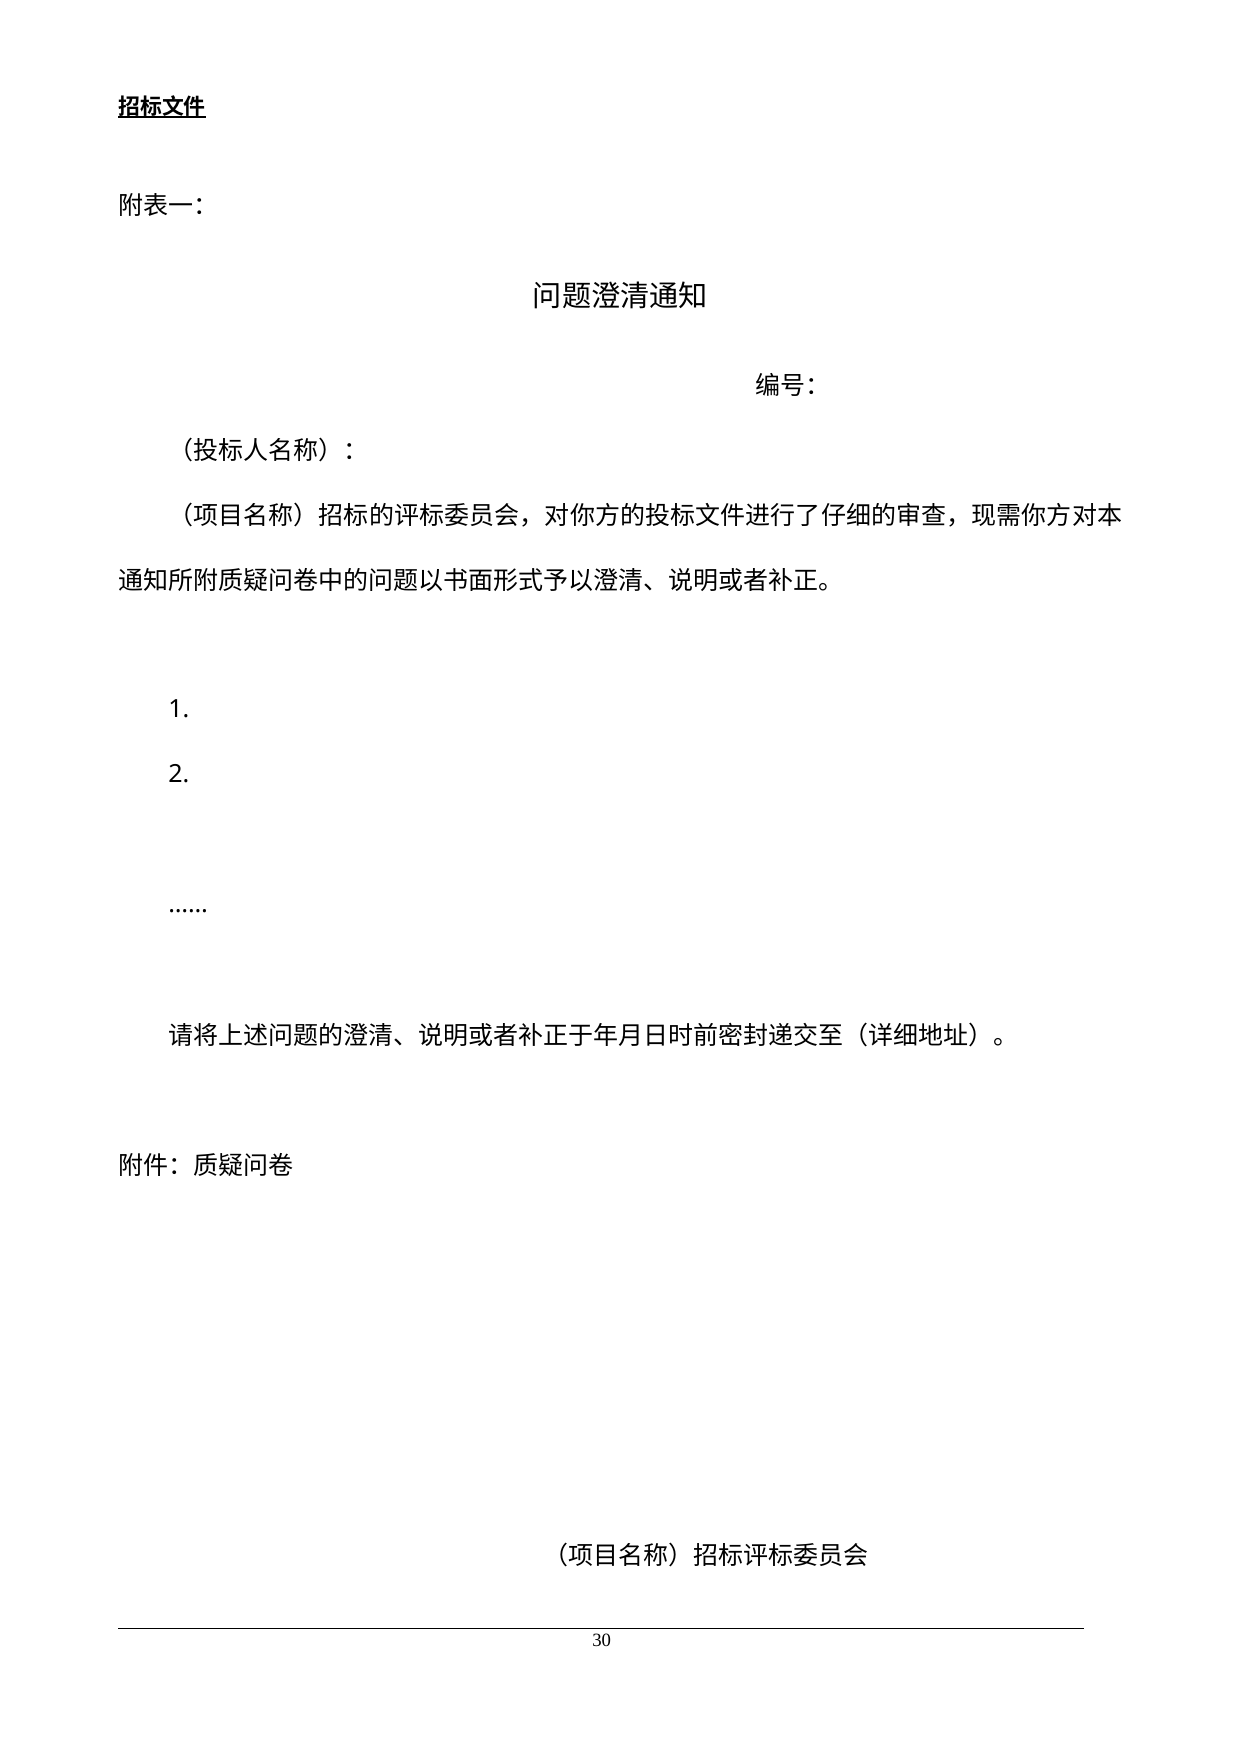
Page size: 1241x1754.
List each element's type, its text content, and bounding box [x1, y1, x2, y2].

text （项目名称）招标评标委员会 [118, 1521, 1122, 1586]
text 2. [118, 741, 1122, 806]
text 请将上述问题的澄清、说明或者补正于年月日时前密封递交至（详细地址）。 [118, 1001, 1122, 1066]
text 问题澄清通知 [118, 261, 1122, 326]
text 附件：质疑问卷 [118, 1131, 1122, 1196]
text 1. [118, 676, 1122, 741]
text …… [118, 871, 1122, 936]
text 附表一： [118, 171, 1122, 236]
text 编号： [118, 351, 1122, 416]
text （项目名称）招标的评标委员会，对你方的投标文件进行了仔细的审查，现需你方对本通知所附质疑问卷中的问题以书面形式予以澄清、说明或者补正。 [118, 481, 1122, 611]
text （投标人名称）： [118, 416, 1122, 481]
